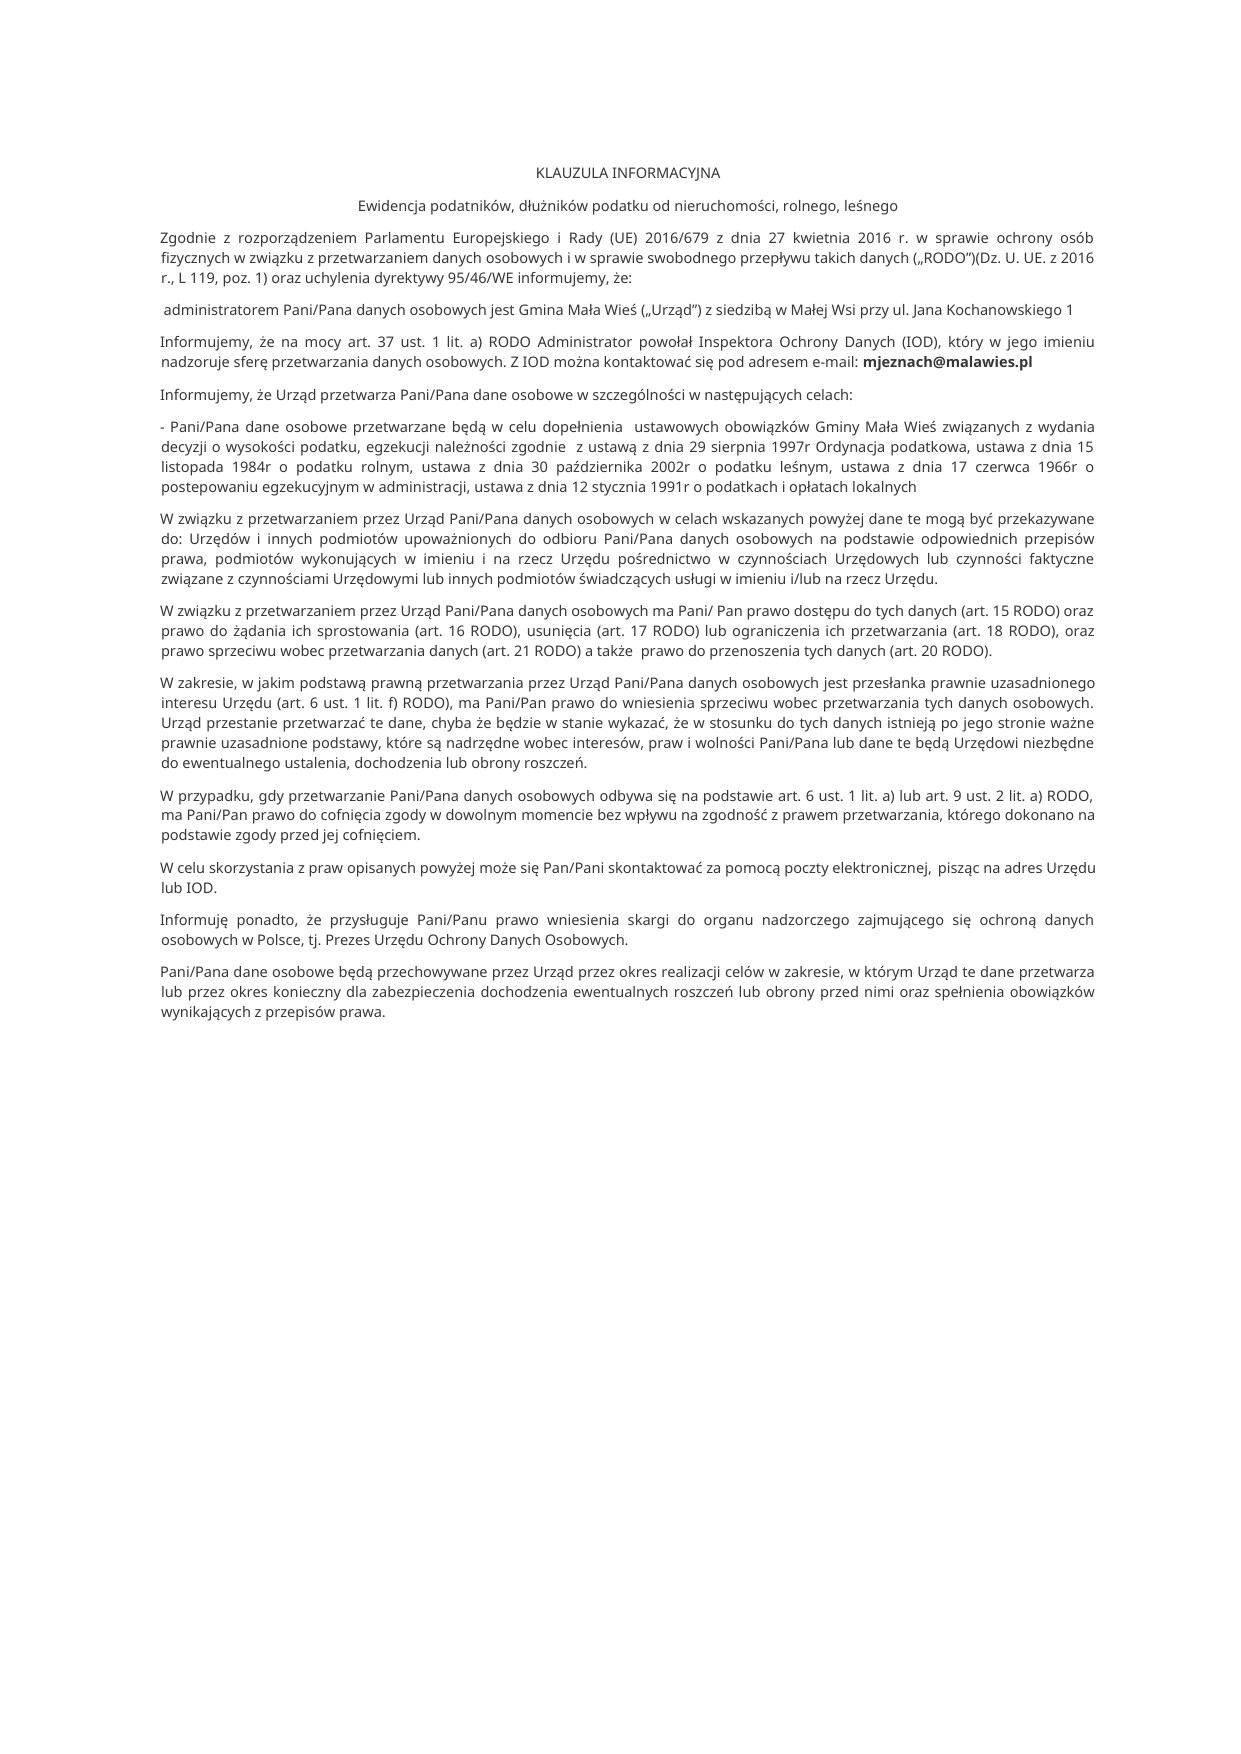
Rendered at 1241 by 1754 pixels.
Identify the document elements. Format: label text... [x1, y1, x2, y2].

table_header KLAUZULA INFORMACYJNA Ewidencja podatników, dłużników podatku od nieruchomości, rolnego, leśnego Zgodnie z rozporządzeniem Parlamentu Europejskiego i Rady (UE) 2016/679 z dnia 27 kwietnia 2016 r. w sprawie ochrony osób fizycznych w związku z przetwarzaniem danych osobowych i w sprawie swobodnego przepływu takich danych („RODO”)(Dz. U. UE. z 2016 r., L 119, poz. 1) oraz uchylenia dyrektywy 95/46/WE informujemy, że: administratorem Pani/Pana danych osobowych jest Gmina Mała Wieś („Urząd”) z siedzibą w Małej Wsi przy ul. Jana Kochanowskiego 1 Informujemy, że na mocy art. 37 ust. 1 lit. a) RODO Administrator powołał Inspektora Ochrony Danych (IOD), który w jego imieniu nadzoruje sferę przetwarzania danych osobowych. Z IOD można kontaktować się pod adresem e-mail: mjeznach@malawies.pl Informujemy, że Urząd przetwarza Pani/Pana dane osobowe w szczególności w następujących celach: - Pani/Pana dane osobowe przetwarzane będą w celu dopełnienia ustawowych obowiązków Gminy Mała Wieś związanych z wydania decyzji o wysokości podatku, egzekucji należności zgodnie z ustawą z dnia 29 sierpnia 1997r Ordynacja podatkowa, ustawa z dnia 15 listopada 1984r o podatku rolnym, ustawa z dnia 30 października 2002r o podatku leśnym, ustawa z dnia 17 czerwca 1966r o postepowaniu egzekucyjnym w administracji, ustawa z dnia 12 stycznia 1991r o podatkach i opłatach lokalnych W związku z przetwarzaniem przez Urząd Pani/Pana danych osobowych w celach wskazanych powyżej dane te mogą być przekazywane do: Urzędów i innych podmiotów upoważnionych do odbioru Pani/Pana danych osobowych na podstawie odpowiednich przepisów prawa, podmiotów wykonujących w imieniu i na rzecz Urzędu pośrednictwo w czynnościach Urzędowych lub czynności faktyczne związane z czynnościami Urzędowymi lub innych podmiotów świadczących usługi w imieniu i/lub na rzecz Urzędu. W związku z przetwarzaniem przez Urząd Pani/Pana danych osobowych ma Pani/ Pan prawo dostępu do tych danych (art. 15 RODO) oraz prawo do żądania ich sprostowania (art. 16 RODO), usunięcia (art. 17 RODO) lub ograniczenia ich przetwarzania (art. 18 RODO), oraz prawo sprzeciwu wobec przetwarzania danych (art. 21 RODO) a także prawo do przenoszenia tych danych (art. 20 RODO). W zakresie, w jakim podstawą prawną przetwarzania przez Urząd Pani/Pana danych osobowych jest przesłanka prawnie uzasadnionego interesu Urzędu (art. 6 ust. 1 lit. f) RODO), ma Pani/Pan prawo do wniesienia sprzeciwu wobec przetwarzania tych danych osobowych. Urząd przestanie przetwarzać te dane, chyba że będzie w stanie wykazać, że w stosunku do tych danych istnieją po jego stronie ważne prawnie uzasadnione podstawy, które są nadrzędne wobec interesów, praw i wolności Pani/Pana lub dane te będą Urzędowi niezbędne do ewentualnego ustalenia, dochodzenia lub obrony roszczeń. W przypadku, gdy przetwarzanie Pani/Pana danych osobowych odbywa się na podstawie art. 6 ust. 1 lit. a) lub art. 9 ust. 2 lit. a) RODO, ma Pani/Pan prawo do cofnięcia zgody w dowolnym momencie bez wpływu na zgodność z prawem przetwarzania, którego dokonano na podstawie zgody przed jej cofnięciem. W celu skorzystania z praw opisanych powyżej może się Pan/Pani skontaktować za pomocą poczty elektronicznej, pisząc na adres Urzędu lub IOD. Informuję ponadto, że przysługuje Pani/Panu prawo wniesienia skargi do organu nadzorczego zajmującego się ochroną danych osobowych w Polsce, tj. Prezes Urzędu Ochrony Danych Osobowych. Pani/Pana dane osobowe będą przechowywane przez Urząd przez okres realizacji celów w zakresie, w którym Urząd te dane przetwarza lub przez okres konieczny dla zabezpieczenia dochodzenia ewentualnych roszczeń lub obrony przed nimi oraz spełnienia obowiązków wynikających z przepisów prawa. [148, 150, 1107, 1083]
